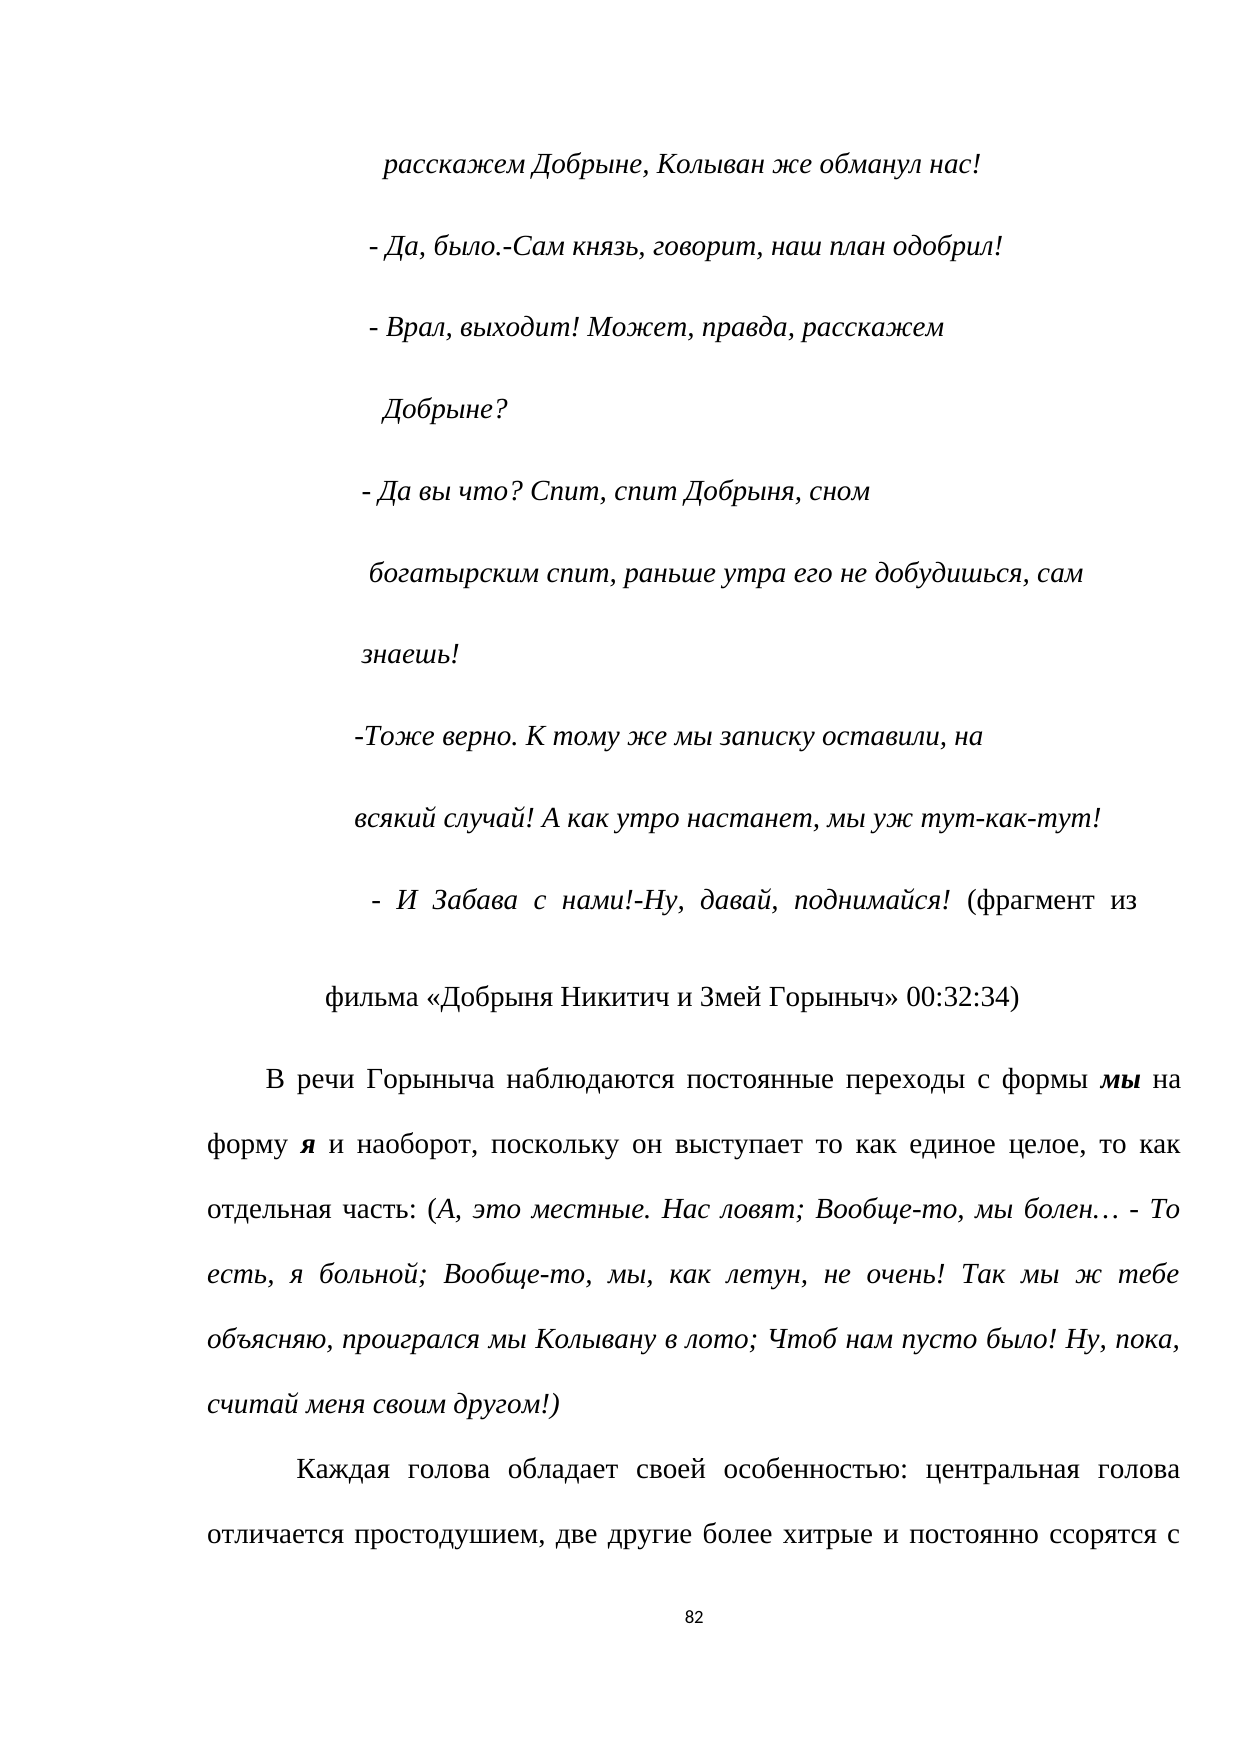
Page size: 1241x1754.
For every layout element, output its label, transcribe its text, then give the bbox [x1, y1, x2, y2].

text богатырским спит, раньше утра его не добудишься, сам [325, 539, 1137, 604]
text - Да вы что? Спит, спит Добрыня, сном [325, 457, 1137, 522]
text - И Забава с нами!-Ну, давай, поднимайся! (фрагмент из фильма «Добрыня Никитич и Змей Горыныч» 00:32:34) [325, 866, 1137, 1029]
text В речи Горыныча наблюдаются постоянные переходы с формы мы на форму я и наоборот, поскольку он выступает то как единое целое, то как отдельная часть: (А, это местные. Нас ловят; Вообще-то, мы болен… - То есть, я больной; Вообще-то, мы, как летун, не очень! Так мы ж тебе объясняю, проигрался мы Колывану в лото; Чтоб нам пусто было! Ну, пока, считай меня своим другом!) [207, 1045, 1181, 1435]
text знаешь! [325, 621, 1137, 686]
text -Тоже верно. К тому же мы записку оставили, на [325, 703, 1137, 768]
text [207, 1435, 1181, 1565]
text - Да, было.-Сам князь, говорит, наш план одобрил! [325, 212, 1137, 277]
text - Врал, выходит! Может, правда, расскажем [325, 294, 1137, 359]
text всякий случай! А как утро настанет, мы уж тут-как-тут! [325, 784, 1137, 849]
text Добрыне? [325, 376, 1137, 441]
text расскажем Добрыне, Колыван же обманул нас! [325, 130, 1137, 195]
